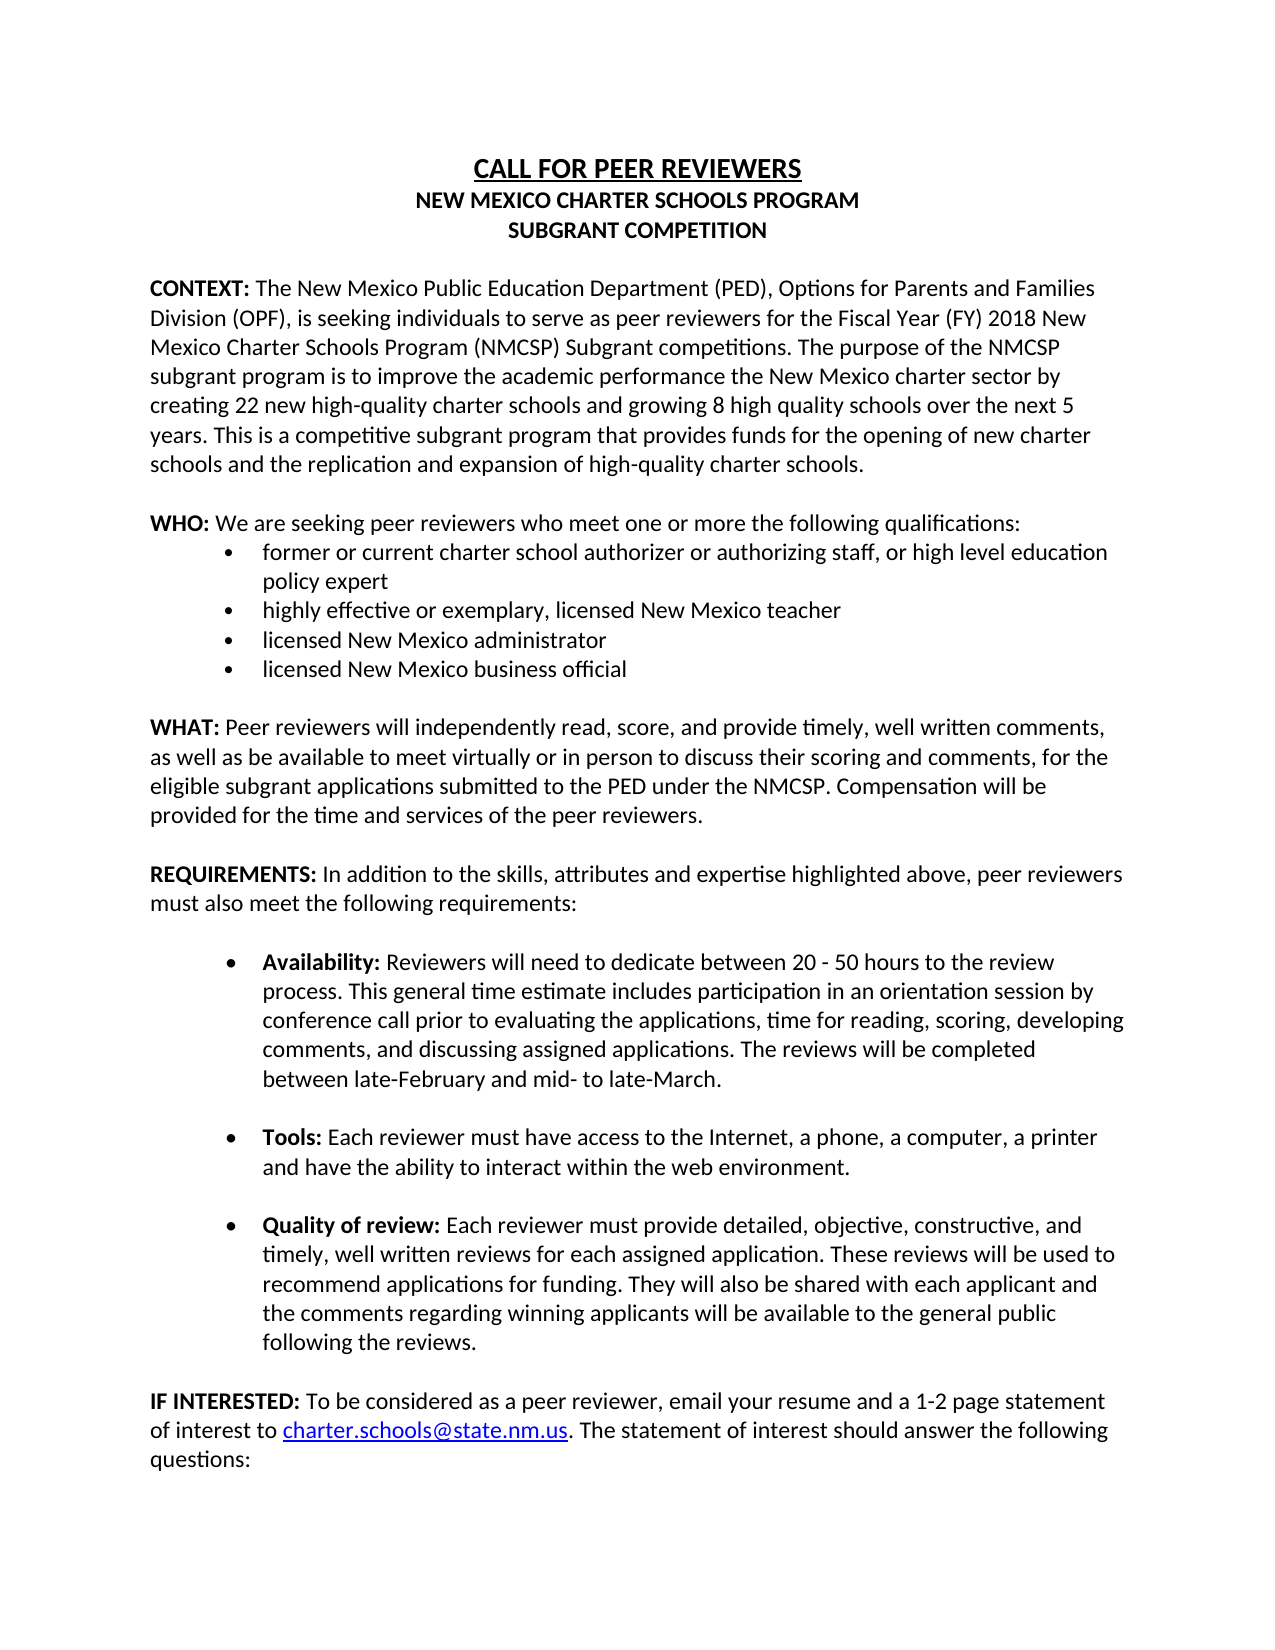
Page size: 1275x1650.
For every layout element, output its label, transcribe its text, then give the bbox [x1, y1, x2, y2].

list Availability: Reviewers will need to dedicate between 20 - 50 hours to the review process. This general time estimate includes participation in an orientation session by conference call prior to evaluating the applications, time for reading, scoring, developing comments, and discussing assigned applications. The reviews will be completed between late-February and mid- to late-March. [225, 947, 1125, 1093]
list licensed New Mexico administrator [225, 625, 1125, 654]
list highly effective or exemplary, licensed New Mexico teacher [225, 595, 1125, 625]
text NEW MEXICO CHARTER SCHOOLS PROGRAM [150, 186, 1125, 215]
text SUBGRANT COMPETITION [150, 215, 1125, 244]
list Quality of review: Each reviewer must provide detailed, objective, constructive, and timely, well written reviews for each assigned application. These reviews will be used to recommend applications for funding. They will also be shared with each applicant and the comments regarding winning applicants will be available to the general public following the reviews. [225, 1210, 1125, 1356]
list Tools: Each reviewer must have access to the Internet, a phone, a computer, a printer and have the ability to interact within the web environment. [225, 1122, 1125, 1181]
text REQUIREMENTS: In addition to the skills, attributes and expertise highlighted above, peer reviewers must also meet the following requirements: [150, 859, 1125, 917]
text CONTEXT: The New Mexico Public Education Department (PED), Options for Parents and Families Division (OPF), is seeking individuals to serve as peer reviewers for the Fiscal Year (FY) 2018 New Mexico Charter Schools Program (NMCSP) Subgrant competitions. The purpose of the NMCSP subgrant program is to improve the academic performance the New Mexico charter sector by creating 22 new high-quality charter schools and growing 8 high quality schools over the next 5 years. This is a competitive subgrant program that provides funds for the opening of new charter schools and the replication and expansion of high-quality charter schools. [150, 273, 1125, 478]
text CALL FOR PEER REVIEWERS [150, 150, 1125, 186]
text IF INTERESTED: To be considered as a peer reviewer, email your resume and a 1-2 page statement of interest to charter.schools@state.nm.us. The statement of interest should answer the following questions: [150, 1386, 1125, 1473]
text WHAT: Peer reviewers will independently read, score, and provide timely, well written comments, as well as be available to meet virtually or in person to discuss their scoring and comments, for the eligible subgrant applications submitted to the PED under the NMCSP. Compensation will be provided for the time and services of the peer reviewers. [150, 712, 1125, 829]
text WHO: We are seeking peer reviewers who meet one or more the following qualifications: [150, 508, 1125, 537]
list former or current charter school authorizer or authorizing staff, or high level education policy expert [225, 537, 1125, 595]
list licensed New Mexico business official [225, 654, 1125, 683]
